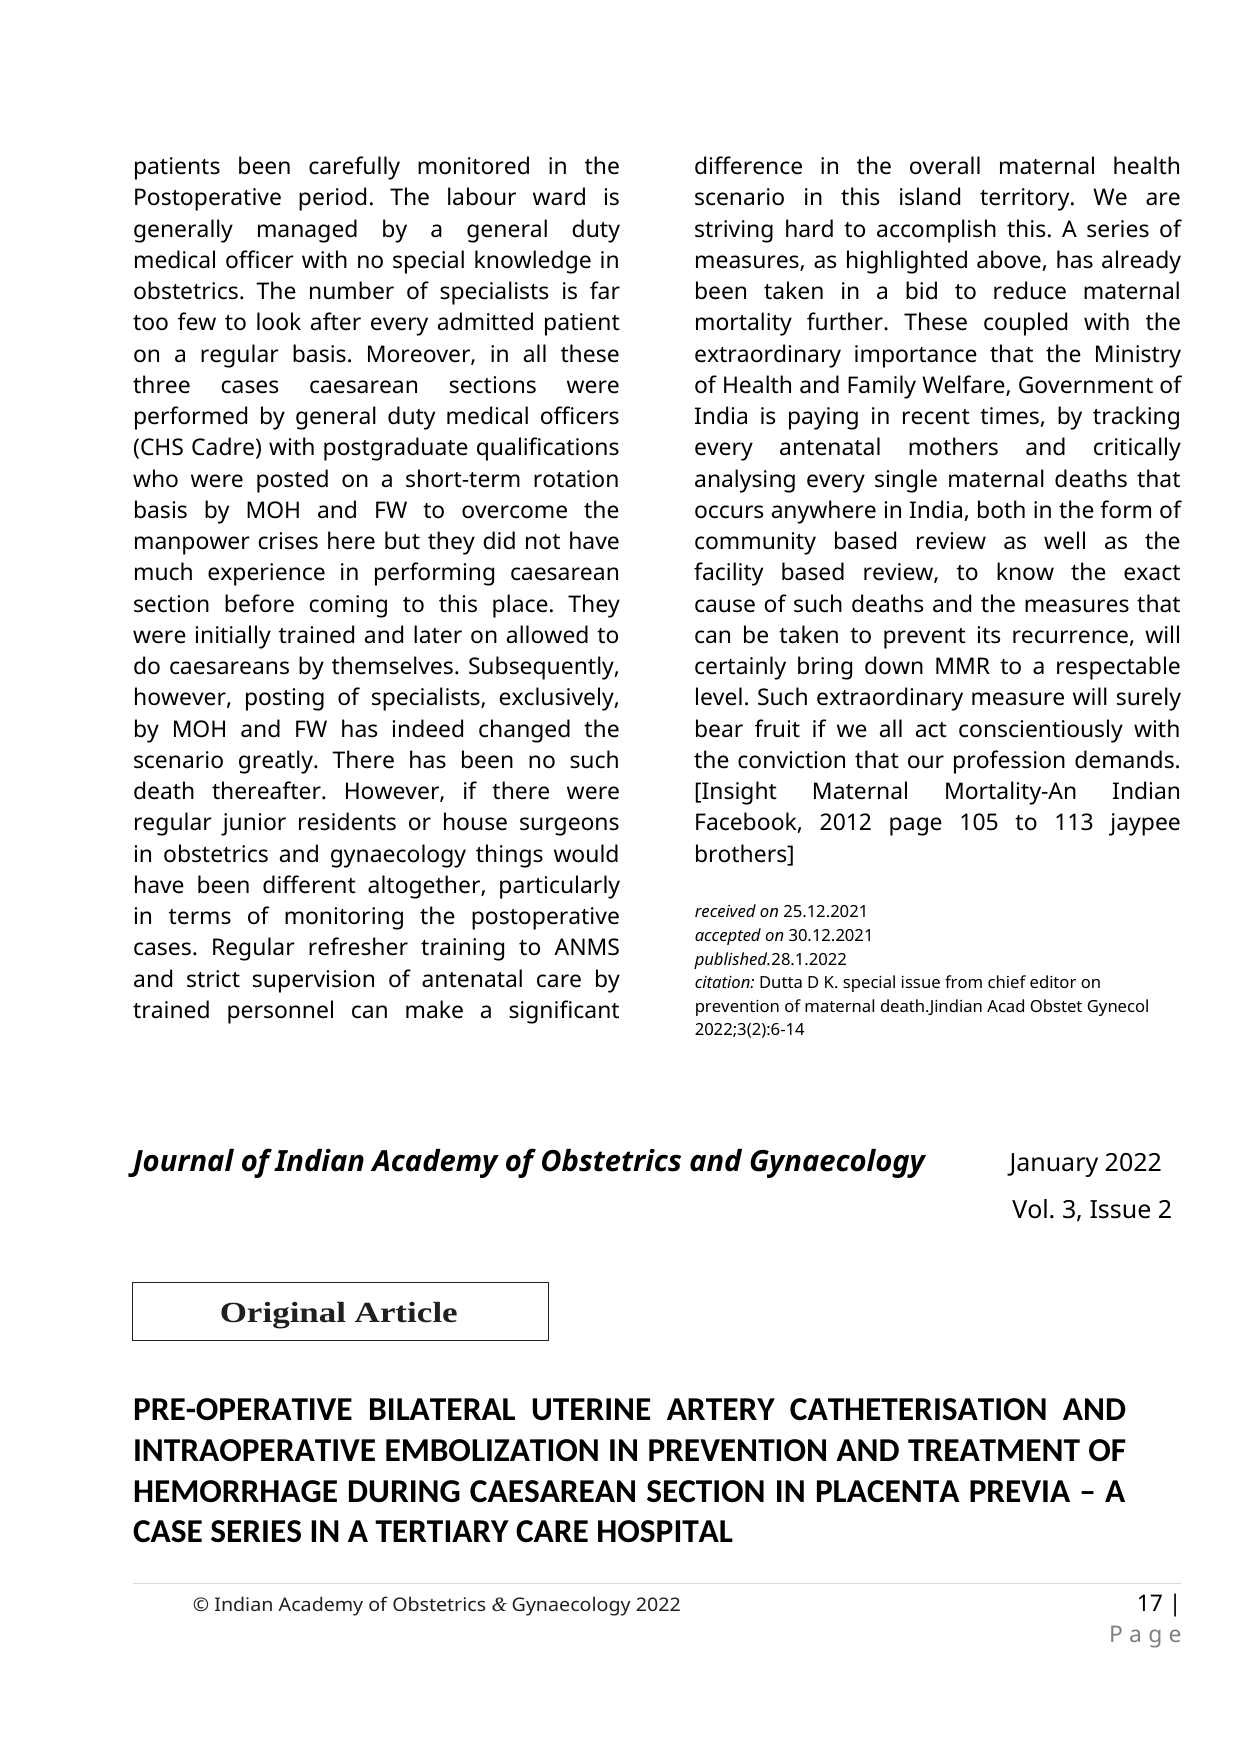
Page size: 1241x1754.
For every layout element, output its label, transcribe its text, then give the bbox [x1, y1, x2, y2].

text published.28.1.2022 [694, 947, 1181, 970]
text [694, 150, 1181, 869]
text accepted on 30.12.2021 [694, 924, 1181, 946]
text Journal of Indian Academy of Obstetrics and Gynaecology January 2022 [133, 1140, 1181, 1180]
text Vol. 3, Issue 2 [145, 1189, 1181, 1226]
text PRE-OPERATIVE BILATERAL UTERINE ARTERY CATHETERISATION AND INTRAOPERATIVE EMBOLIZATION IN PREVENTION AND TREATMENT OF HEMORRHAGE DURING CaESAREAN SECTION IN PLACENTA PREVIA – A CASE SERIES IN A TERTIARY CARE HOSPITAL [133, 1388, 1127, 1551]
text citation: Dutta D K. special issue from chief editor on prevention of maternal death.Jindian Acad Obstet Gynecol 2022;3(2):6-14 [694, 971, 1181, 1040]
text received on 25.12.2021 [694, 900, 1181, 923]
